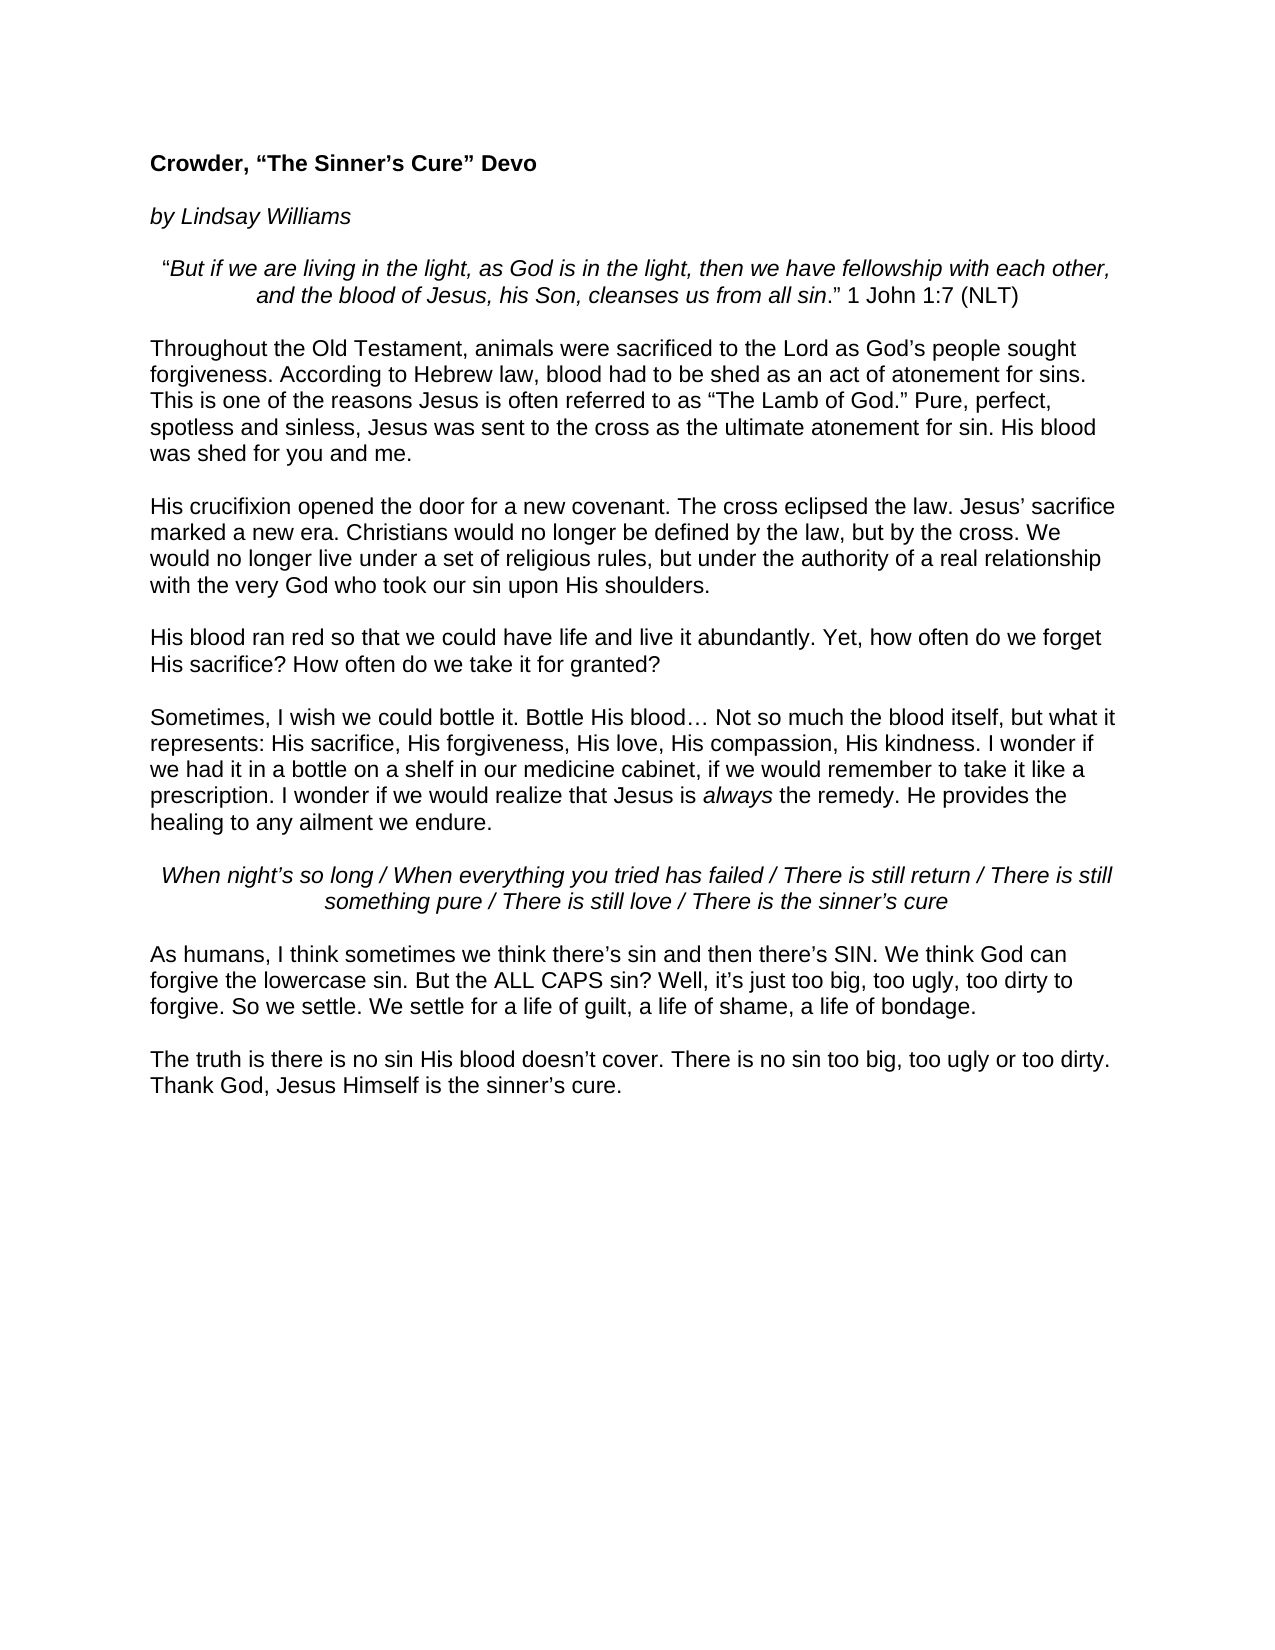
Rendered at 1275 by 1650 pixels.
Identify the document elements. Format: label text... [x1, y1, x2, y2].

text When night’s so long / When everything you tried has failed / There is still return / There is still something pure / There is still love / There is the sinner’s cure [150, 862, 1125, 914]
text His blood ran red so that we could have life and live it abundantly. Yet, how often do we forget His sacrifice? How often do we take it for granted? [150, 624, 1125, 677]
text Sometimes, I wish we could bottle it. Bottle His blood… Not so much the blood itself, but what it represents: His sacrifice, His forgiveness, His love, His compassion, His kindness. I wonder if we had it in a bottle on a shelf in our medicine cabinet, if we would remember to take it like a prescription. I wonder if we would realize that Jesus is always the remedy. He provides the healing to any ailment we endure. [150, 703, 1125, 835]
text “But if we are living in the light, as God is in the light, then we have fellowship with each other, and the blood of Jesus, his Son, cleanses us from all sin.” 1 John 1:7 (NLT) [150, 255, 1125, 308]
text Crowder, “The Sinner’s Cure” Devo [150, 150, 1125, 176]
text As humans, I think sometimes we think there’s sin and then there’s SIN. We think God can forgive the lowercase sin. But the ALL CAPS sin? Well, it’s just too big, too ugly, too dirty to forgive. So we settle. We settle for a life of guilt, a life of shame, a life of bondage. [150, 941, 1125, 1020]
text His crucifixion opened the door for a new covenant. The cross eclipsed the law. Jesus’ sacrifice marked a new era. Christians would no longer be defined by the law, but by the cross. We would no longer live under a set of religious rules, but under the authority of a real relationship with the very God who took our sin upon His shoulders. [150, 493, 1125, 598]
text by Lindsay Williams [150, 203, 1125, 229]
text Throughout the Old Testament, animals were sacrificed to the Lord as God’s people sought forgiveness. According to Hebrew law, blood had to be shed as an act of atonement for sins. This is one of the reasons Jesus is often referred to as “The Lamb of God.” Pure, perfect, spotless and sinless, Jesus was sent to the cross as the ultimate atonement for sin. His blood was shed for you and me. [150, 334, 1125, 466]
text The truth is there is no sin His blood doesn’t cover. There is no sin too big, too ugly or too dirty. Thank God, Jesus Himself is the sinner’s cure. [150, 1046, 1125, 1099]
